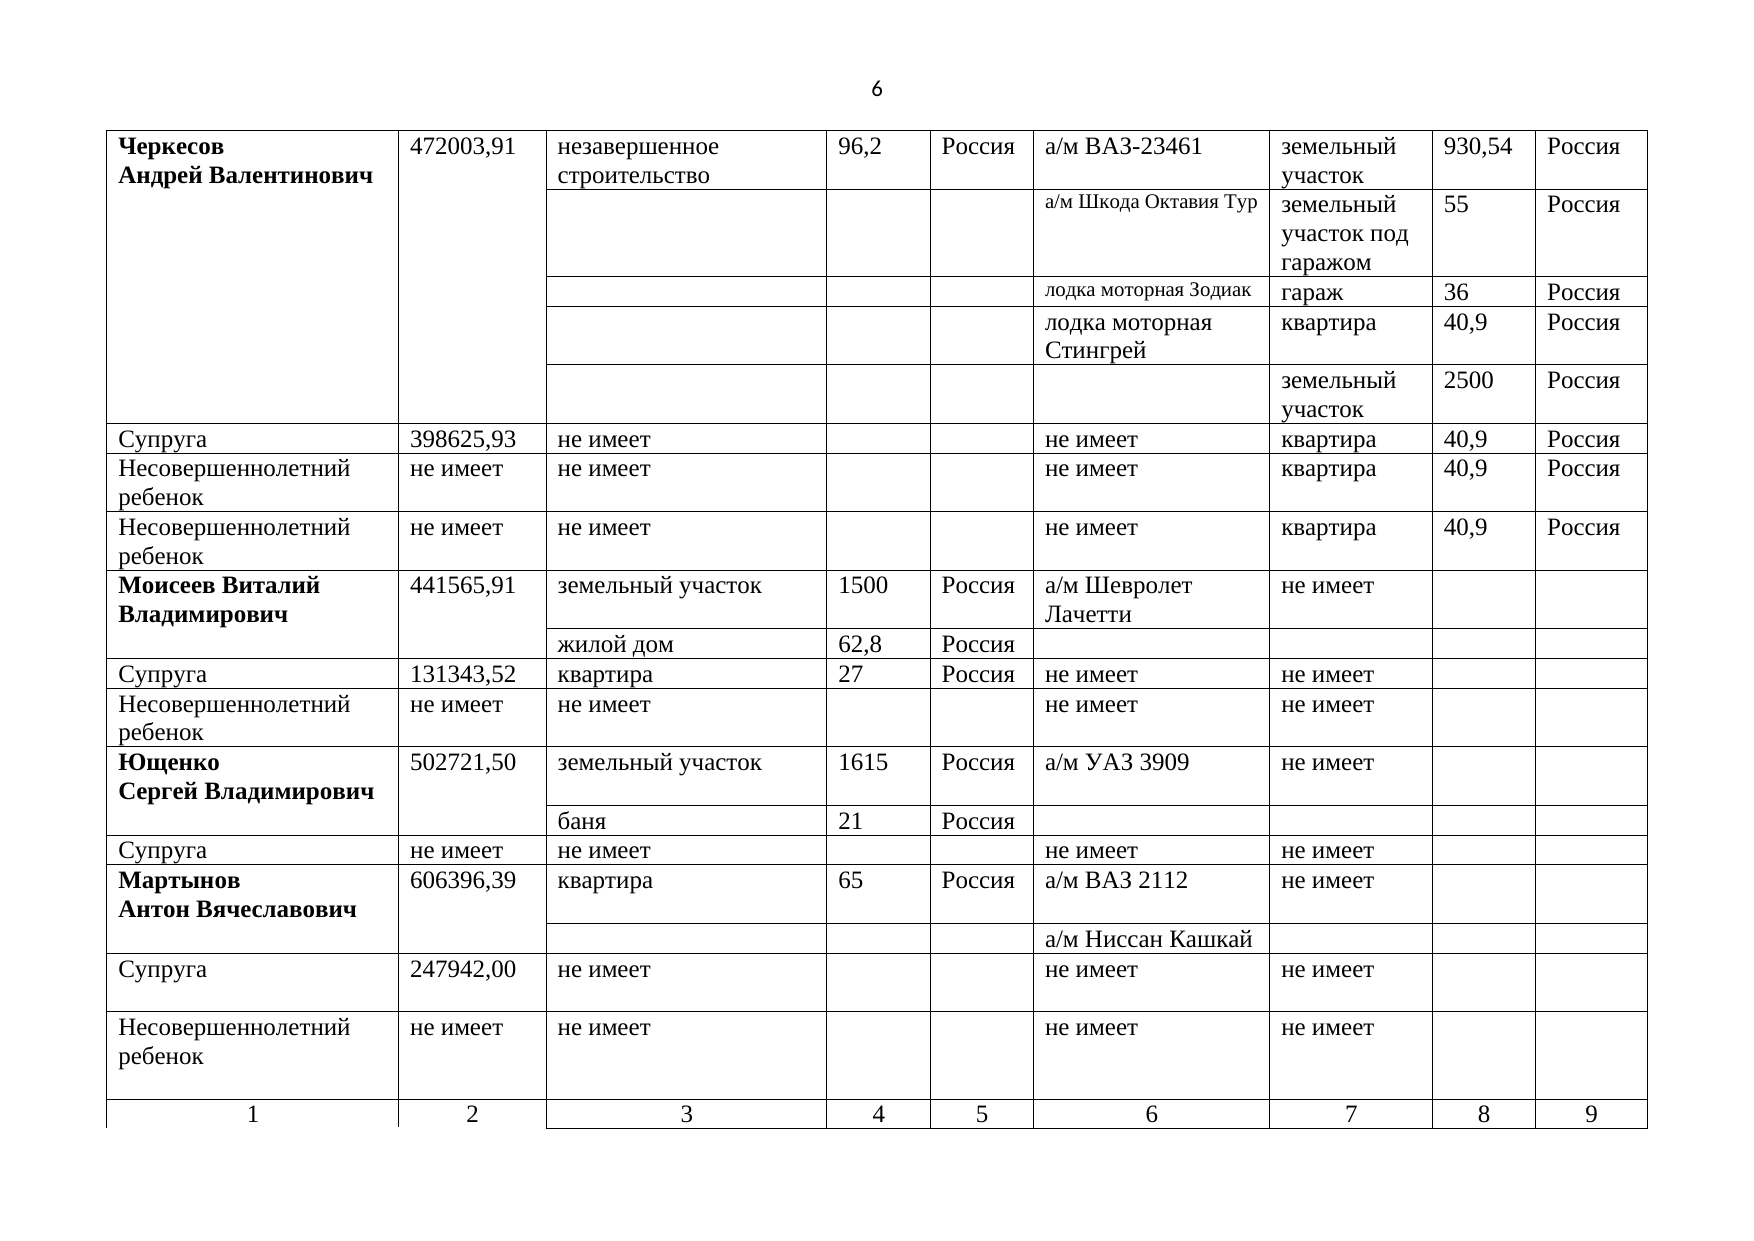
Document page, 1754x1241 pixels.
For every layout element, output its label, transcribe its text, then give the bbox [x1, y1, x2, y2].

table_cell не имеет [399, 454, 546, 511]
table_cell а/м Шевролет Лачетти [1034, 571, 1269, 628]
table_cell не имеет [399, 689, 546, 746]
table_cell [931, 512, 1033, 569]
table_cell не имеет [547, 454, 826, 511]
table_cell квартира [547, 865, 826, 923]
table_cell [827, 1012, 930, 1098]
table_cell [547, 190, 826, 276]
table_cell [931, 689, 1033, 746]
table_cell не имеет [547, 689, 826, 746]
table_cell [931, 190, 1033, 276]
table_cell [399, 628, 546, 658]
table_cell 40,9 [1433, 454, 1535, 511]
table_cell [1270, 924, 1432, 953]
table_cell [931, 454, 1033, 511]
table_cell [1433, 689, 1535, 746]
table_cell Россия [1536, 190, 1647, 276]
table_cell Супруга [107, 836, 398, 864]
table_cell не имеет [1270, 659, 1432, 688]
table_cell квартира [1270, 512, 1432, 569]
table_cell не имеет [1270, 865, 1432, 923]
table_cell Супруга [107, 424, 398, 452]
table_cell [1034, 629, 1269, 658]
table_cell [827, 454, 930, 511]
table_cell Россия [931, 806, 1033, 834]
table_cell 3 [547, 1100, 826, 1128]
table_cell Россия [1536, 365, 1647, 423]
table_cell не имеет [547, 954, 826, 1011]
table_cell [107, 923, 398, 953]
table_cell 1500 [827, 571, 930, 628]
table_cell 36 [1433, 277, 1535, 306]
table_cell [931, 277, 1033, 306]
table_cell не имеет [547, 1012, 826, 1098]
table_cell 21 [827, 806, 930, 834]
table_cell 96,2 [827, 131, 930, 188]
table_cell [1536, 806, 1647, 834]
table_cell не имеет [1034, 424, 1269, 452]
table_cell [399, 189, 546, 423]
table_cell баня [547, 806, 826, 834]
table_cell [931, 424, 1033, 452]
table_cell незавершенное строительство [547, 131, 826, 188]
table_cell не имеет [1034, 954, 1269, 1011]
table_cell не имеет [399, 1012, 546, 1098]
table_cell 7 [1270, 1100, 1432, 1128]
table_cell [1034, 365, 1269, 423]
table_cell [399, 805, 546, 834]
table_cell [931, 307, 1033, 364]
table_cell не имеет [1270, 571, 1432, 628]
table_cell земельный участок [547, 747, 826, 805]
table_cell 502721,50 [399, 747, 546, 805]
table_cell 131343,52 [399, 659, 546, 688]
table_cell не имеет [1270, 747, 1432, 805]
table_cell земельный участок [1270, 365, 1432, 423]
table_cell а/м ВАЗ 2112 [1034, 865, 1269, 923]
table_cell не имеет [399, 836, 546, 864]
table_cell [1536, 1012, 1647, 1098]
table_cell Россия [1536, 424, 1647, 452]
table_cell [1270, 629, 1432, 658]
table_cell [1536, 954, 1647, 1011]
table_cell Несовершеннолетний ребенок [107, 454, 398, 511]
table_cell [827, 365, 930, 423]
table_cell не имеет [1270, 1012, 1432, 1098]
table_cell 6 [1034, 1100, 1269, 1128]
table_cell Супруга [107, 954, 398, 1011]
table_cell [1433, 836, 1535, 864]
table_cell [1270, 806, 1432, 834]
table_cell [1433, 747, 1535, 805]
table_cell 62,8 [827, 629, 930, 658]
table_cell 4 [827, 1100, 930, 1128]
table_cell не имеет [547, 512, 826, 569]
table_cell земельный участок [1270, 131, 1432, 188]
table_cell не имеет [547, 836, 826, 864]
table_cell 55 [1433, 190, 1535, 276]
table_cell [1536, 865, 1647, 923]
table_cell [107, 628, 398, 658]
table_cell [827, 512, 930, 569]
table_cell [827, 190, 930, 276]
table_cell [107, 805, 398, 834]
table_cell [547, 307, 826, 364]
table_cell не имеет [1270, 954, 1432, 1011]
table_cell 1615 [827, 747, 930, 805]
table_cell 930,54 [1433, 131, 1535, 188]
table_cell [1433, 865, 1535, 923]
table_cell а/м Ниссан Кашкай [1034, 924, 1269, 953]
table_cell Моисеев Виталий Владимирович [107, 571, 398, 628]
table_cell [1034, 806, 1269, 834]
table_cell [1536, 571, 1647, 628]
table_cell [827, 424, 930, 452]
table_cell не имеет [1034, 659, 1269, 688]
table_cell 9 [1536, 1100, 1647, 1128]
table_cell не имеет [1034, 689, 1269, 746]
table_cell [1536, 689, 1647, 746]
table_cell не имеет [1034, 1012, 1269, 1098]
table_cell не имеет [547, 424, 826, 452]
table_cell Россия [931, 571, 1033, 628]
table_cell лодка моторная Стингрей [1034, 307, 1269, 364]
table_cell а/м УАЗ 3909 [1034, 747, 1269, 805]
table_cell не имеет [1034, 512, 1269, 569]
table_cell 27 [827, 659, 930, 688]
table_cell [827, 954, 930, 1011]
table_cell 1 [107, 1100, 399, 1128]
table_cell [1433, 629, 1535, 658]
table_cell 398625,93 [399, 424, 546, 452]
table_cell Несовершеннолетний ребенок [107, 689, 398, 746]
table_cell а/м ВАЗ-23461 [1034, 131, 1269, 188]
table_cell жилой дом [547, 629, 826, 658]
table_cell [931, 954, 1033, 1011]
table_cell 40,9 [1433, 307, 1535, 364]
table_cell Россия [1536, 277, 1647, 306]
table_cell [1536, 924, 1647, 953]
table_cell [1433, 571, 1535, 628]
table_cell квартира [1270, 454, 1432, 511]
table_cell Россия [931, 659, 1033, 688]
table_cell не имеет [1270, 836, 1432, 864]
table_cell квартира [1270, 424, 1432, 452]
table_cell [1433, 954, 1535, 1011]
table_cell [827, 307, 930, 364]
table_cell 606396,39 [399, 865, 546, 923]
table_cell [1433, 924, 1535, 953]
table_cell 5 [931, 1100, 1033, 1128]
table_cell Черкесов Андрей Валентинович [107, 131, 398, 188]
table_cell 65 [827, 865, 930, 923]
table_cell [1536, 836, 1647, 864]
table_cell [107, 189, 398, 423]
table_cell не имеет [1270, 689, 1432, 746]
table_cell квартира [1270, 307, 1432, 364]
table_cell [931, 836, 1033, 864]
table_cell [931, 365, 1033, 423]
table_cell Мартынов Антон Вячеславович [107, 865, 398, 923]
table_cell [1536, 747, 1647, 805]
table_cell Россия [1536, 307, 1647, 364]
table_cell Россия [931, 629, 1033, 658]
table_cell [1433, 1012, 1535, 1098]
table_cell 472003,91 [399, 131, 546, 188]
table_cell Россия [931, 131, 1033, 188]
table_cell Ющенко Сергей Владимирович [107, 747, 398, 805]
table_cell 2 [399, 1100, 546, 1128]
table_cell а/м Шкода Октавия Тур [1034, 190, 1269, 276]
table_cell [1433, 659, 1535, 688]
table_cell Россия [931, 865, 1033, 923]
table_cell Россия [1536, 131, 1647, 188]
table_cell не имеет [399, 512, 546, 569]
table_cell [399, 923, 546, 953]
table_cell земельный участок под гаражом [1270, 190, 1432, 276]
table_cell [547, 277, 826, 306]
table_cell Несовершеннолетний ребенок [107, 512, 398, 569]
table_cell [827, 277, 930, 306]
table_cell [1433, 806, 1535, 834]
table_cell Супруга [107, 659, 398, 688]
table_cell [827, 689, 930, 746]
table_cell [827, 836, 930, 864]
table_cell [547, 924, 826, 953]
table_cell Россия [1536, 454, 1647, 511]
table_cell земельный участок [547, 571, 826, 628]
table_cell [1536, 629, 1647, 658]
table_cell [931, 924, 1033, 953]
table_cell 441565,91 [399, 571, 546, 628]
table_cell 247942,00 [399, 954, 546, 1011]
table_cell [827, 924, 930, 953]
table_cell Несовершеннолетний ребенок [107, 1012, 398, 1098]
table_cell квартира [547, 659, 826, 688]
table_cell [547, 365, 826, 423]
table_cell 40,9 [1433, 512, 1535, 569]
table_cell 2500 [1433, 365, 1535, 423]
table_cell [931, 1012, 1033, 1098]
table_cell гараж [1270, 277, 1432, 306]
table_cell не имеет [1034, 836, 1269, 864]
table_cell Россия [931, 747, 1033, 805]
table_cell 8 [1433, 1100, 1535, 1128]
table_cell 40,9 [1433, 424, 1535, 452]
table_cell Россия [1536, 512, 1647, 569]
table_cell [1536, 659, 1647, 688]
table_cell лодка моторная Зодиак [1034, 277, 1269, 306]
table_cell не имеет [1034, 454, 1269, 511]
